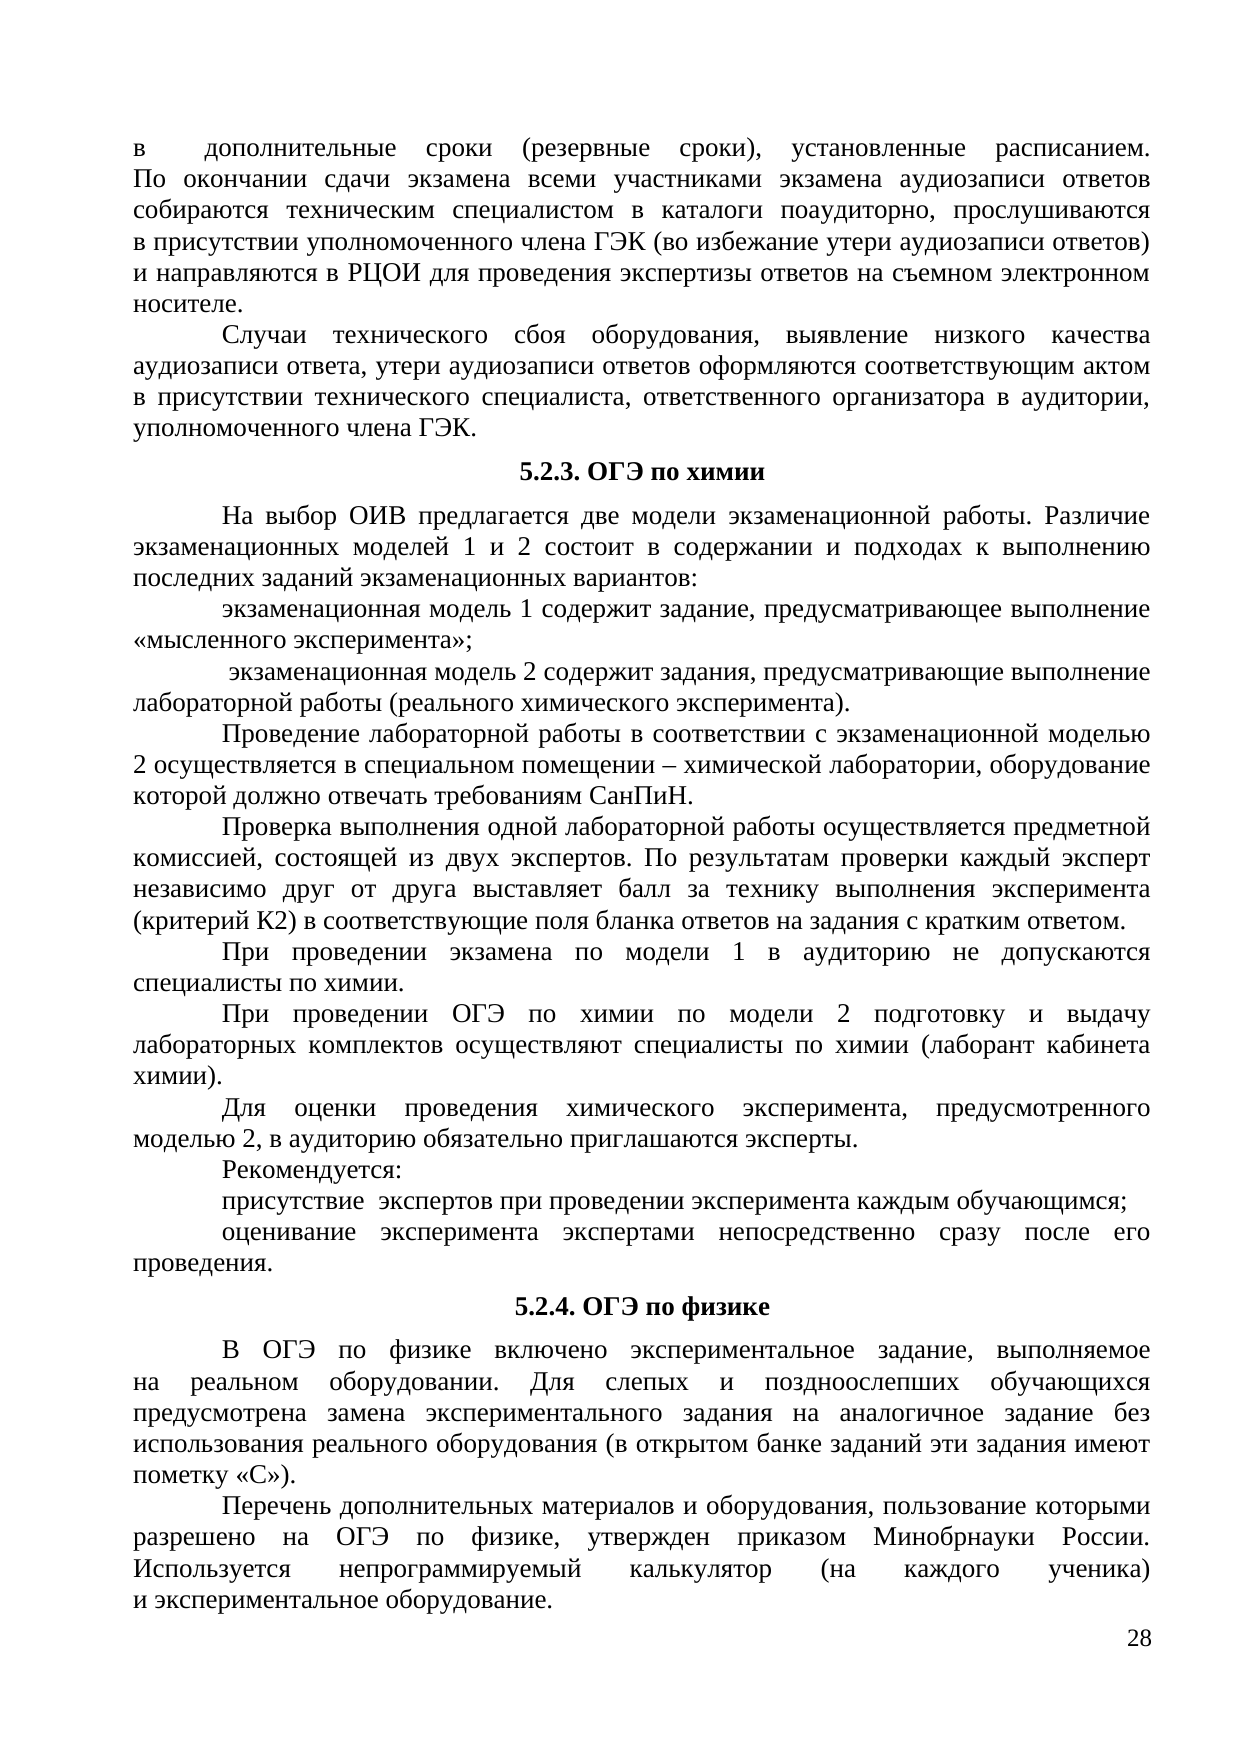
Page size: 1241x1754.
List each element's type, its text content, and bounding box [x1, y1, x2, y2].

text В ОГЭ по физике включено экспериментальное задание, выполняемое на реальном оборудовании. Для слепых и поздноослепших обучающихся предусмотрена замена экспериментального задания на аналогичное задание без использования реального оборудования (в открытом банке заданий эти задания имеют пометку «С»). [133, 1334, 1152, 1489]
text Для оценки проведения химического эксперимента, предусмотренного моделью 2, в аудиторию обязательно приглашаются эксперты. [133, 1091, 1152, 1153]
text Перечень дополнительных материалов и оборудования, пользование которыми разрешено на ОГЭ по физике, утвержден приказом Минобрнауки России. Используется непрограммируемый калькулятор (на каждого ученика) и экспериментальное оборудование. [133, 1489, 1152, 1614]
text Проверка выполнения одной лабораторной работы осуществляется предметной комиссией, состоящей из двух экспертов. По результатам проверки каждый эксперт независимо друг от друга выставляет балл за технику выполнения эксперимента (критерий К2) в соответствующие поля бланка ответов на задания с кратким ответом. [133, 810, 1152, 935]
text присутствие экспертов при проведении эксперимента каждым обучающимся; [133, 1184, 1152, 1215]
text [133, 131, 1152, 318]
text Проведение лабораторной работы в соответствии с экзаменационной моделью 2 осуществляется в специальном помещении – химической лаборатории, оборудование которой должно отвечать требованиям СанПиН. [133, 717, 1152, 810]
text Рекомендуется: [133, 1153, 1152, 1184]
text оценивание эксперимента экспертами непосредственно сразу после его проведения. [133, 1215, 1152, 1277]
text экзаменационная модель 2 содержит задания, предусматривающие выполнение лабораторной работы (реального химического эксперимента). [133, 654, 1152, 717]
subtitle 5.2.3. ОГЭ по химии [133, 455, 1152, 486]
text На выбор ОИВ предлагается две модели экзаменационной работы. Различие экзаменационных моделей 1 и 2 состоит в содержании и подходах к выполнению последних заданий экзаменационных вариантов: [133, 499, 1152, 592]
text экзаменационная модель 1 содержит задание, предусматривающее выполнение «мысленного эксперимента»; [133, 592, 1152, 654]
text При проведении экзамена по модели 1 в аудиторию не допускаются специалисты по химии. [133, 935, 1152, 997]
subtitle 5.2.4. ОГЭ по физике [133, 1290, 1152, 1321]
text Случаи технического сбоя оборудования, выявление низкого качества аудиозаписи ответа, утери аудиозаписи ответов оформляются соответствующим актом в присутствии технического специалиста, ответственного организатора в аудитории, уполномоченного члена ГЭК. [133, 318, 1152, 443]
text При проведении ОГЭ по химии по модели 2 подготовку и выдачу лабораторных комплектов осуществляют специалисты по химии (лаборант кабинета химии). [133, 997, 1152, 1091]
